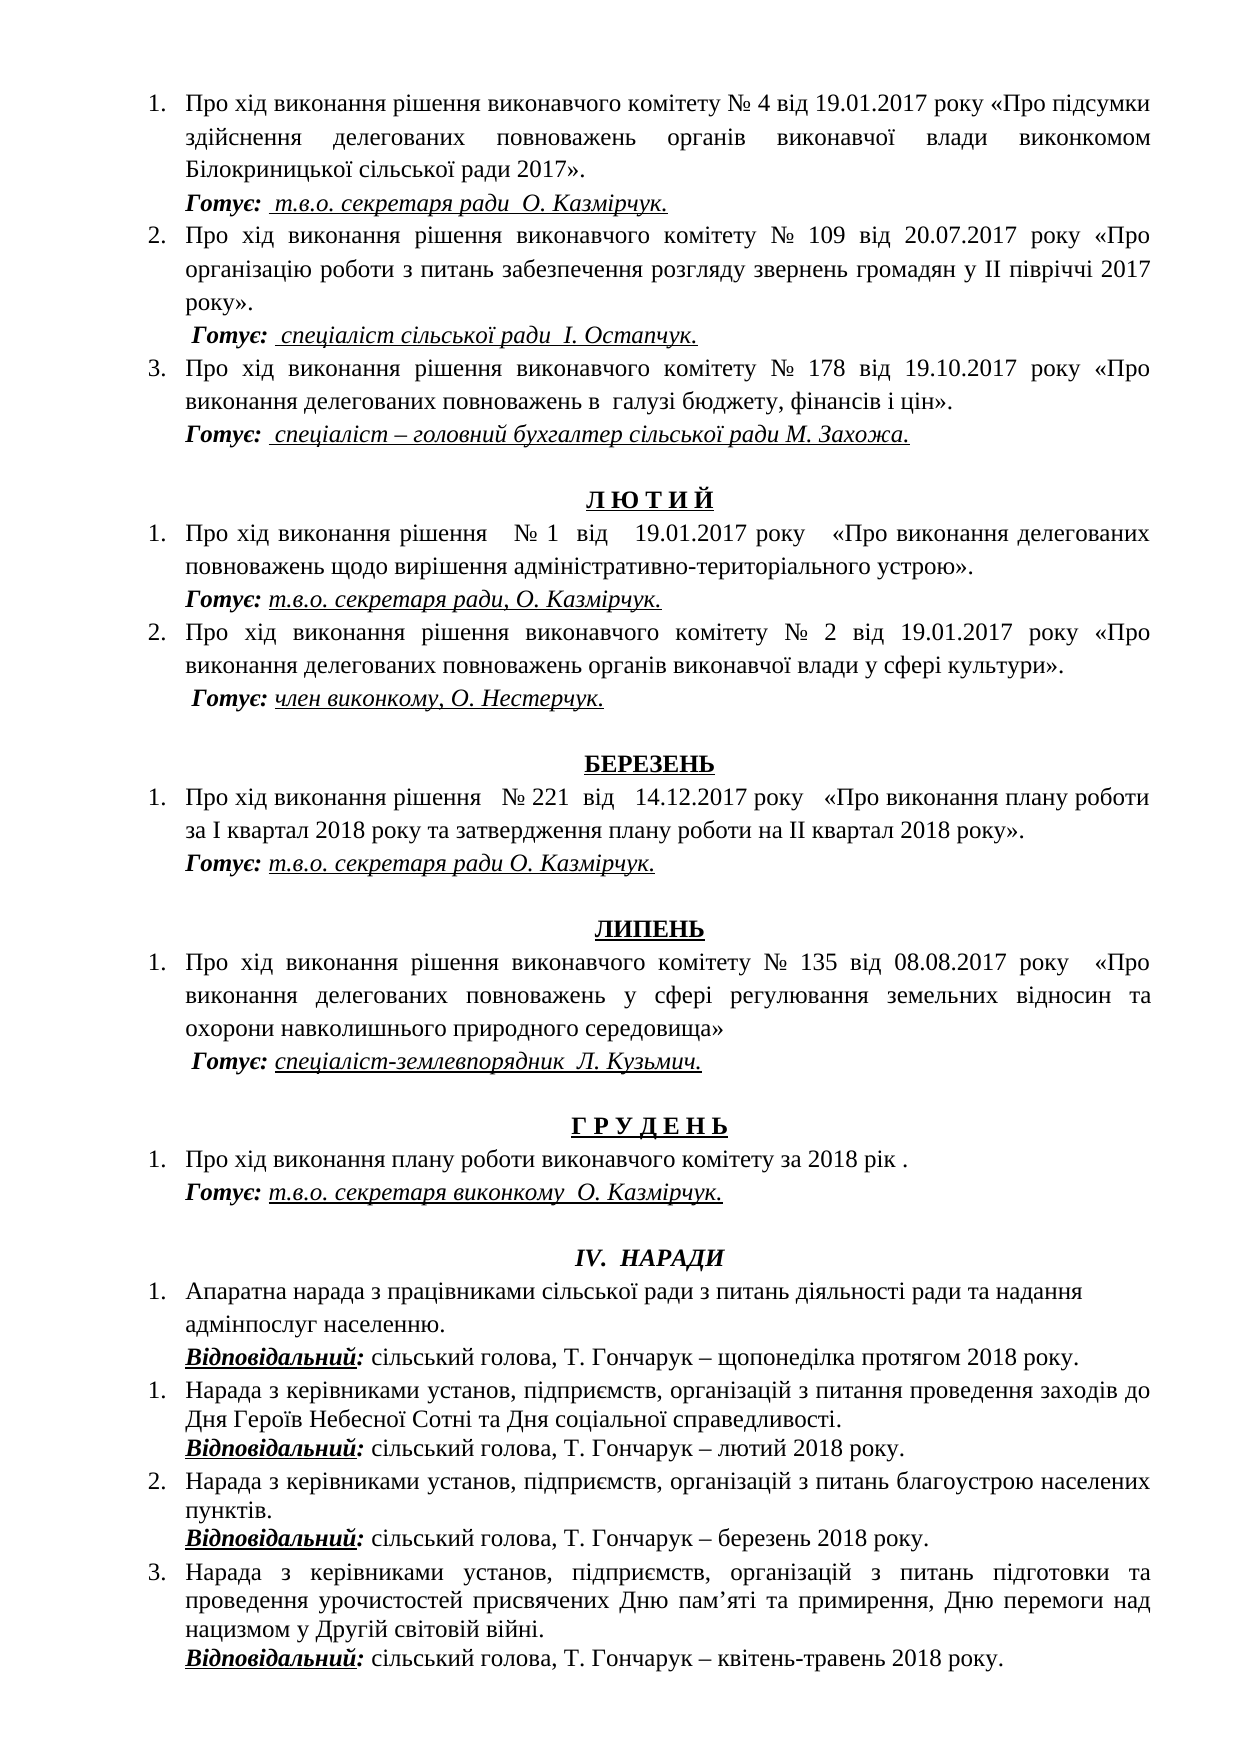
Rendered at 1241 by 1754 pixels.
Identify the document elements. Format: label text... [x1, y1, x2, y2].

text Відповідальний: сільський голова, Т. Гончарук – березень 2018 року. [185, 1523, 1152, 1552]
list Про хід виконання рішення виконавчого комітету № 109 від 20.07.2017 року «Про організацію роботи з питань забезпечення розгляду звернень громадян у ІІ півріччі 2017 року». [148, 221, 1152, 315]
list Про хід виконання рішення виконавчого комітету № 135 від 08.08.2017 року «Про виконання делегованих повноважень у сфері регулювання земельних відносин та охорони навколишнього природного середовища» [148, 947, 1152, 1042]
list Про хід виконання рішення № 1 від 19.01.2017 року «Про виконання делегованих повноважень щодо вирішення адміністративно-територіального устрою». [148, 518, 1152, 579]
list Нарада з керівниками установ, підприємств, організацій з питань підготовки та проведення урочистостей присвячених Дню пам’яті та примирення, Дню перемоги над нацизмом у Другій світовій війні. [148, 1557, 1152, 1643]
list Нарада з керівниками установ, підприємств, організацій з питань благоустрою населених пунктів. [148, 1466, 1152, 1523]
list Готує: спеціаліст-землевпорядник Л. Кузьмич. [185, 1046, 1152, 1075]
text БЕРЕЗЕНЬ [73, 749, 1152, 778]
text Готує: член виконкому, О. Нестерчук. [148, 683, 1152, 712]
text Г Р У Д Е Н Ь [73, 1111, 1152, 1140]
text Відповідальний: сільський голова, Т. Гончарук – квітень-травень 2018 року. [185, 1643, 1152, 1672]
text Л Ю Т И Й [73, 485, 1152, 513]
list Про хід виконання рішення № 221 від 14.12.2017 року «Про виконання плану роботи за І квартал 2018 року та затвердження плану роботи на ІІ квартал 2018 року». [148, 782, 1152, 844]
text Готує: спеціаліст – головний бухгалтер сільської ради М. Захожа. [148, 419, 1152, 447]
list Про хід виконання рішення виконавчого комітету № 2 від 19.01.2017 року «Про виконання делегованих повноважень органів виконавчої влади у сфері культури». [148, 617, 1152, 679]
text Відповідальний: сільський голова, Т. Гончарук – лютий 2018 року. [185, 1433, 1152, 1462]
text ІV. НАРАДИ [148, 1243, 1152, 1272]
list Нарада з керівниками установ, підприємств, організацій з питання проведення заходів до Дня Героїв Небесної Сотні та Дня соціальної справедливості. [148, 1376, 1152, 1433]
list Про хід виконання рішення виконавчого комітету № 4 від 19.01.2017 року «Про підсумки здійснення делегованих повноважень органів виконавчої влади виконкомом Білокриницької сільської ради 2017». [148, 88, 1152, 183]
list Про хід виконання рішення виконавчого комітету № 178 від 19.10.2017 року «Про виконання делегованих повноважень в галузі бюджету, фінансів і цін». [148, 353, 1152, 414]
list Готує: т.в.о. секретаря ради, О. Казмірчук. [185, 584, 1152, 613]
text Готує: т.в.о. секретаря ради О. Казмірчук. [148, 188, 1152, 216]
text Готує: т.в.о. секретаря ради О. Казмірчук. [73, 848, 1152, 877]
text ЛИПЕНЬ [73, 914, 1152, 943]
list Відповідальний: сільський голова, Т. Гончарук – щопонеділка протягом 2018 року. [185, 1342, 1152, 1371]
list Апаратна нарада з працівниками сільської ради з питань діяльності ради та надання адмінпослуг населенню. [148, 1276, 1152, 1338]
text Готує: спеціаліст сільської ради І. Остапчук. [148, 320, 1152, 348]
text Готує: т.в.о. секретаря виконкому О. Казмірчук. [148, 1177, 1152, 1206]
list Про хід виконання плану роботи виконавчого комітету за 2018 рік . [148, 1144, 1152, 1173]
